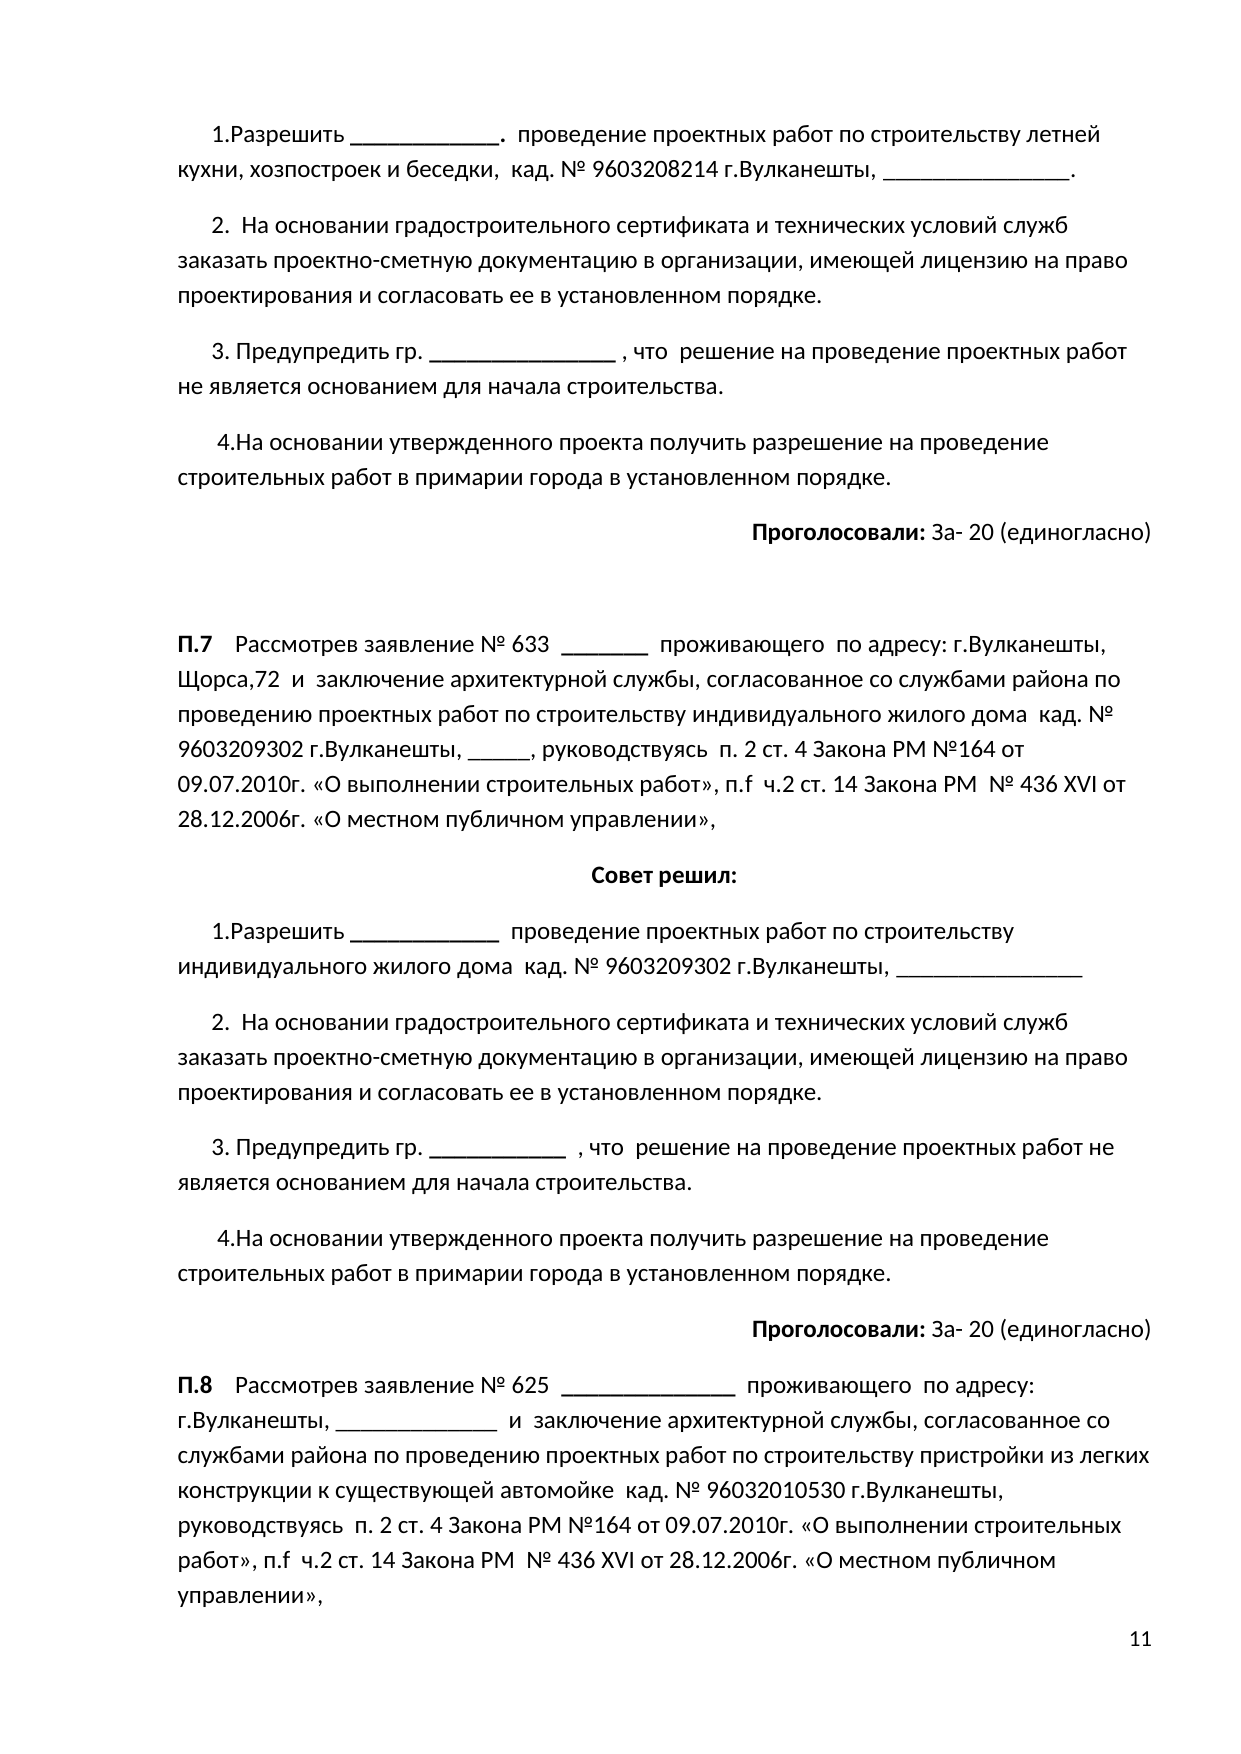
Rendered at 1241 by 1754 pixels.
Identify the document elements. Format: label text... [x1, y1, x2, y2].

text 4.На основании утвержденного проекта получить разрешение на проведение строительных работ в примарии города в установленном порядке. [177, 1222, 1152, 1288]
text 4.На основании утвержденного проекта получить разрешение на проведение строительных работ в примарии города в установленном порядке. [177, 426, 1152, 491]
text Совет решил: [177, 859, 1152, 889]
text 3. Предупредить гр. ___________ , что решение на проведение проектных работ не является основанием для начала строительства. [177, 1131, 1152, 1197]
text 2. На основании градостроительного сертификата и технических условий служб заказать проектно-сметную документацию в организации, имеющей лицензию на право проектирования и согласовать ее в установленном порядке. [177, 1006, 1152, 1106]
text 3. Предупредить гр. _______________ , что решение на проведение проектных работ не является основанием для начала строительства. [177, 335, 1152, 400]
text П.7 Рассмотрев заявление № 633 _______ проживающего по адресу: г.Вулканешты, Щорса,72 и заключение архитектурной службы, согласованное со службами района по проведению проектных работ по строительству индивидуального жилого дома кад. № 9603209302 г.Вулканешты, _____, руководствуясь п. 2 ст. 4 Закона РМ №164 от 09.07.2010г. «О выполнении строительных работ», п.f ч.2 ст. 14 Закона РМ № 436 XVI от 28.12.2006г. «О местном публичном управлении», [177, 628, 1152, 834]
text Проголосовали: За- 20 (единогласно) [177, 516, 1152, 547]
text 1.Разрешить ____________. проведение проектных работ по строительству летней кухни, хозпостроек и беседки, кад. № 9603208214 г.Вулканешты, _______________. [177, 118, 1152, 184]
text 2. На основании градостроительного сертификата и технических условий служб заказать проектно-сметную документацию в организации, имеющей лицензию на право проектирования и согласовать ее в установленном порядке. [177, 209, 1152, 309]
text П.8 Рассмотрев заявление № 625 ______________ проживающего по адресу: г.Вулканешты, _____________ и заключение архитектурной службы, согласованное со службами района по проведению проектных работ по строительству пристройки из легких конструкции к существующей автомойке кад. № 96032010530 г.Вулканешты, руководствуясь п. 2 ст. 4 Закона РМ №164 от 09.07.2010г. «О выполнении строительных работ», п.f ч.2 ст. 14 Закона РМ № 436 XVI от 28.12.2006г. «О местном публичном управлении», [177, 1369, 1152, 1609]
text Проголосовали: За- 20 (единогласно) [177, 1313, 1152, 1344]
text 1.Разрешить ____________ проведение проектных работ по строительству индивидуального жилого дома кад. № 9603209302 г.Вулканешты, _______________ [177, 915, 1152, 980]
